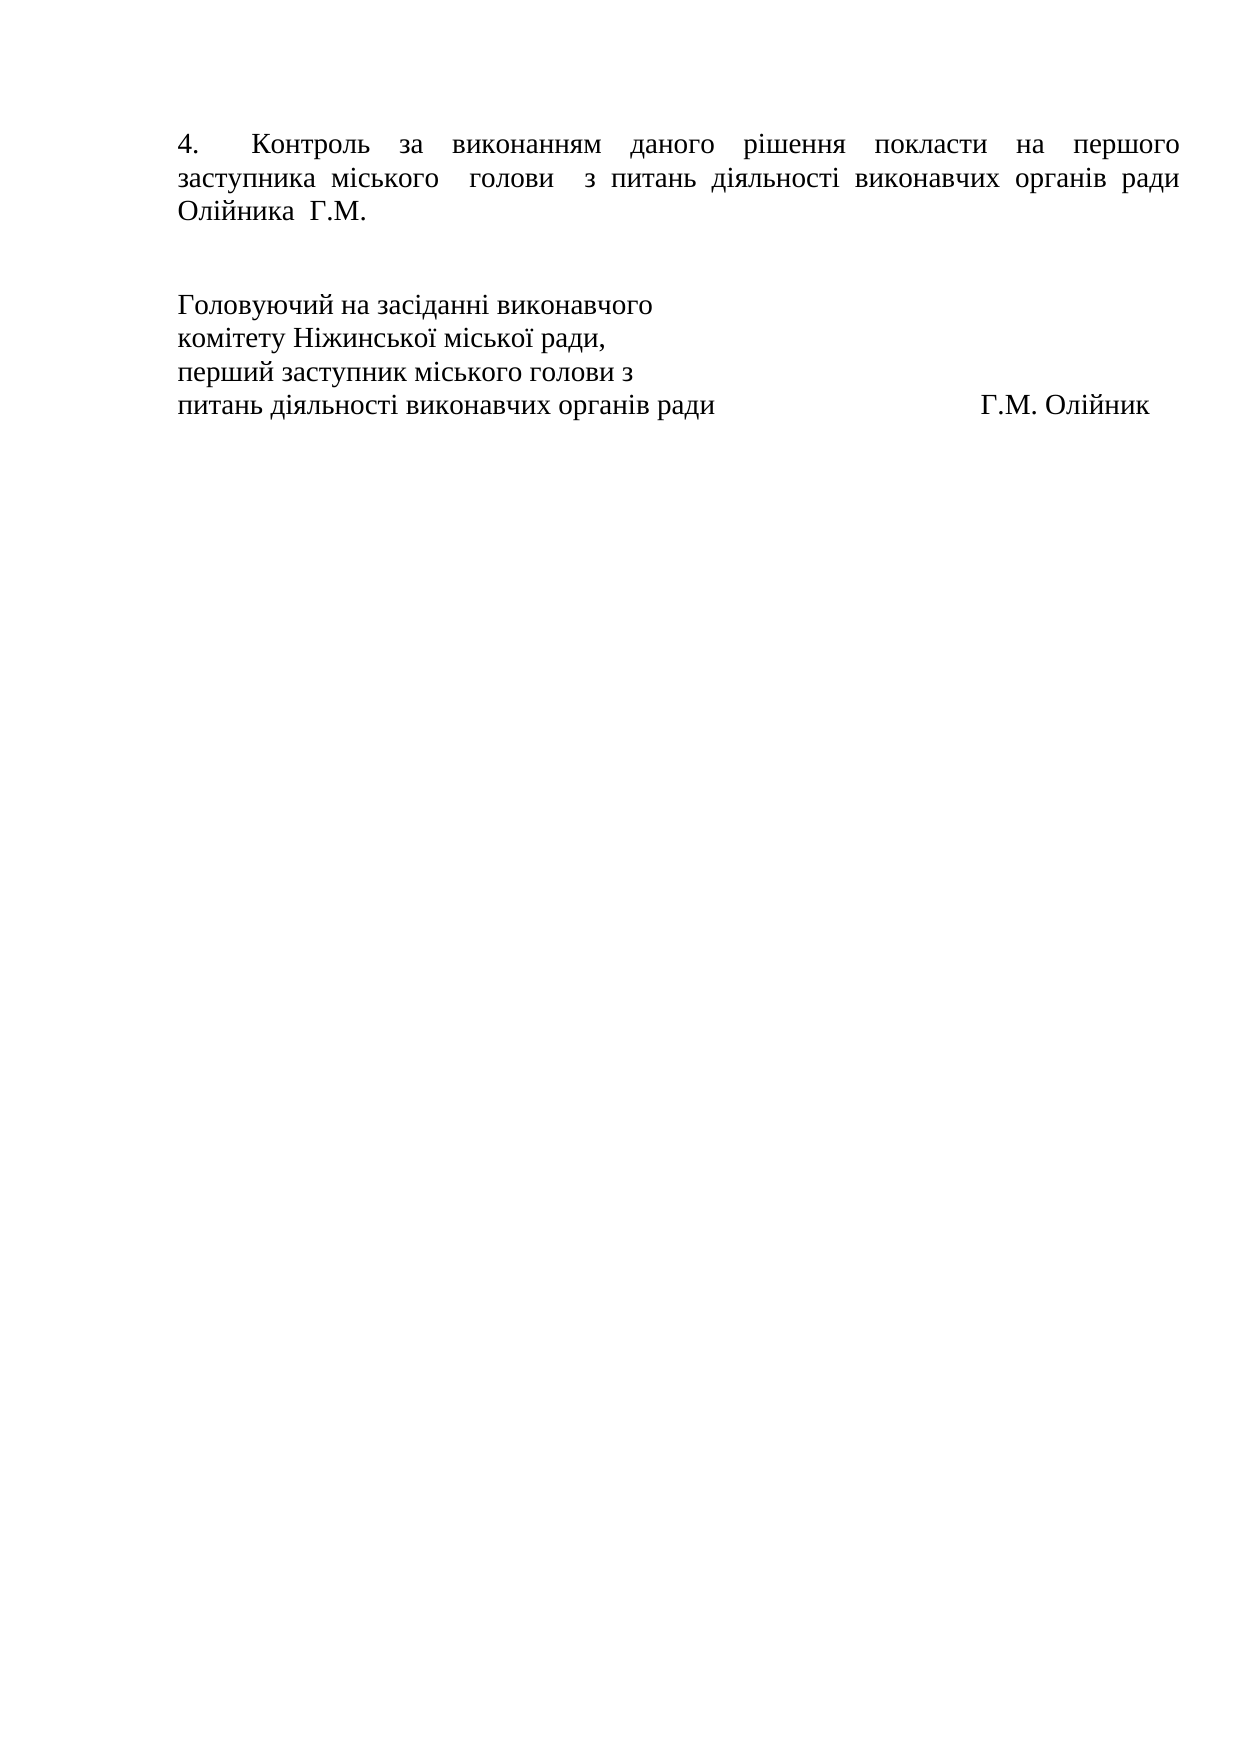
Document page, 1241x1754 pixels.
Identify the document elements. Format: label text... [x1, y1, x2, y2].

text комітету Ніжинської міської ради, [177, 320, 1152, 354]
text питань діяльності виконавчих органів ради Г.М. Олійник [177, 387, 1152, 421]
text перший заступник міського голови з [177, 354, 1152, 387]
text Головуючий на засіданні виконавчого [177, 287, 1152, 320]
text 4. Контроль за виконанням даного рішення покласти на першого заступника міського голови з питань діяльності виконавчих органів ради Олійника Г.М. [177, 126, 1181, 227]
